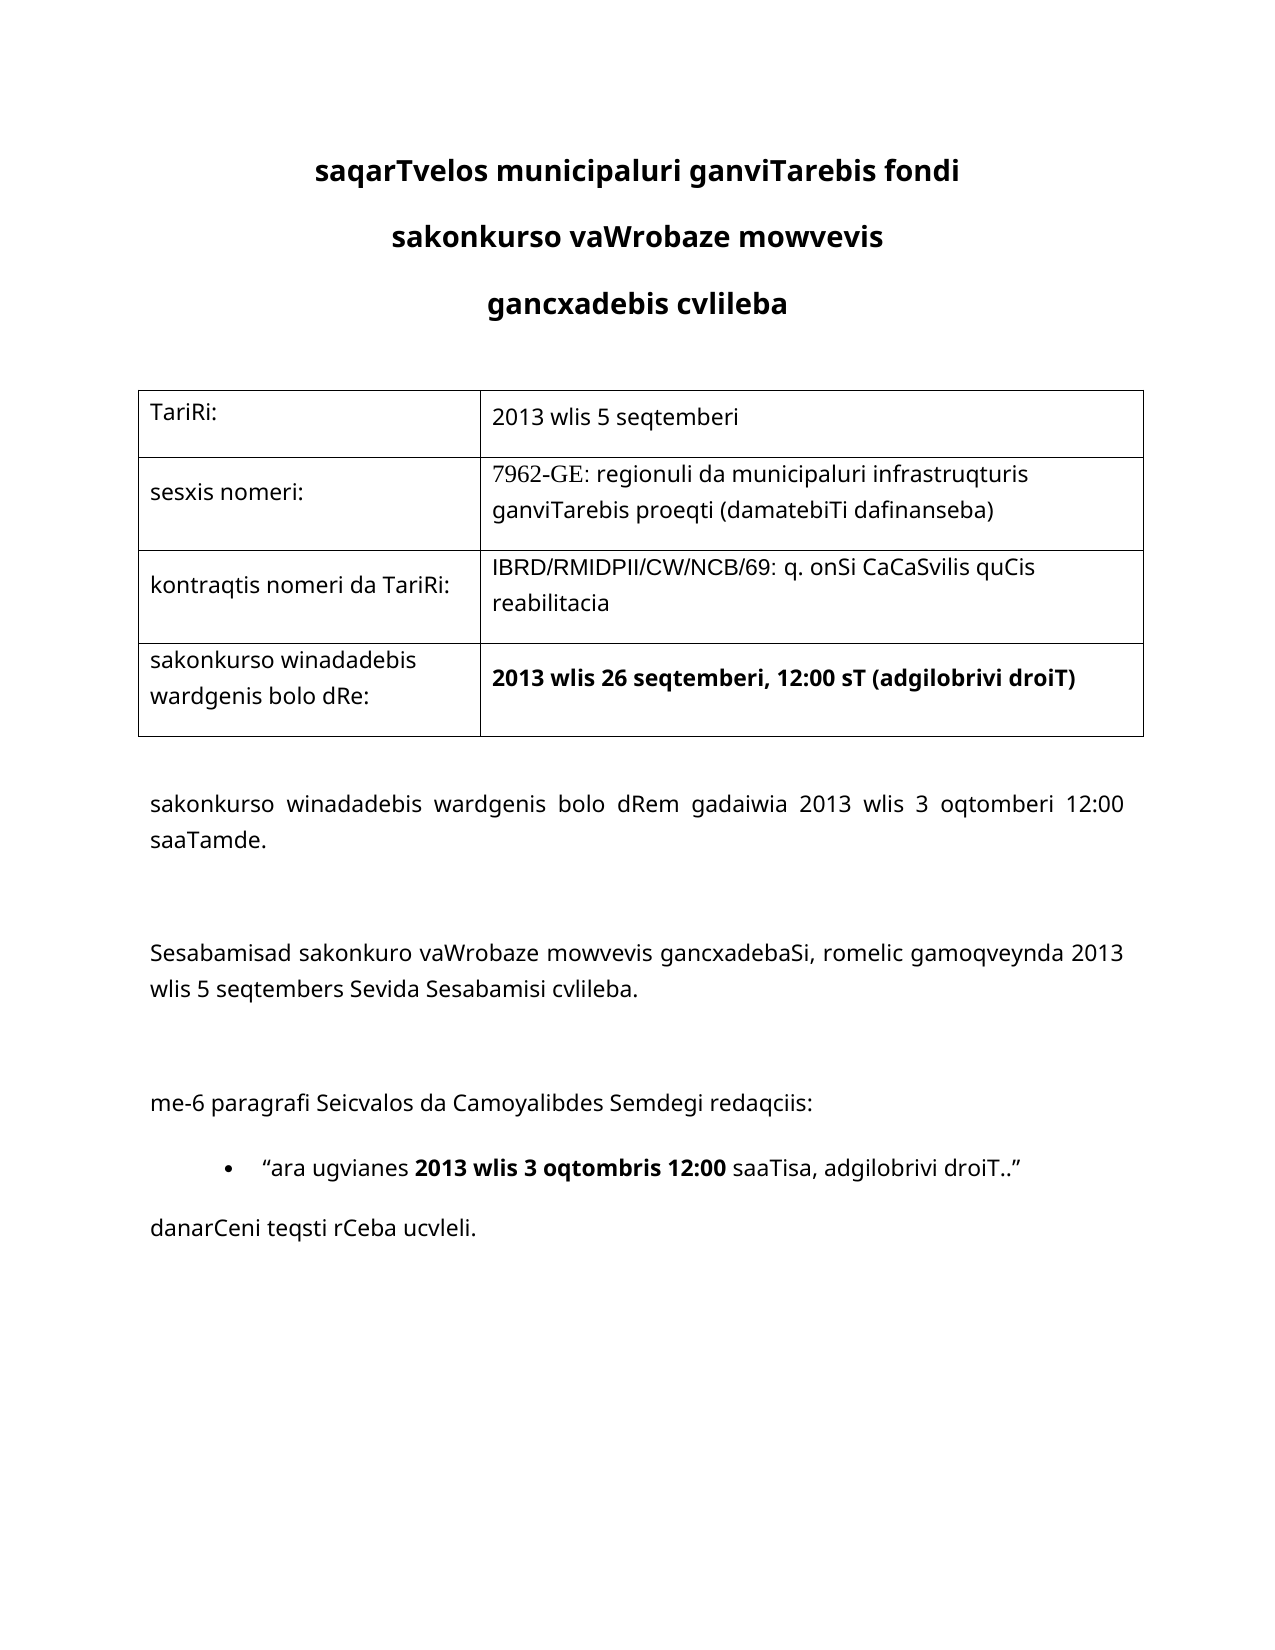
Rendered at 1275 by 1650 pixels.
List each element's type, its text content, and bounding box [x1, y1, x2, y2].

list “ara ugvianes 2013 wlis 3 oqtombris 12:00 saaTisa, adgilobrivi droiT..” [225, 1152, 1125, 1183]
table_cell 2013 wlis 26 seqtemberi, 12:00 sT (adgilobrivi droiT) [481, 644, 1143, 736]
table_header 2013 wlis 5 seqtemberi [481, 391, 1143, 457]
table_cell sesxis nomeri: [139, 458, 480, 550]
table_cell 7962-GE: regionuli da municipaluri infrastruqturis ganviTarebis proeqti (damatebiTi dafinanseba) [481, 458, 1143, 550]
text me-6 paragrafi Seicvalos da Camoyalibdes Semdegi redaqciis: [150, 1087, 1125, 1118]
text sakonkurso winadadebis wardgenis bolo dRem gadaiwia 2013 wlis 3 oqtomberi 12:00 saaTamde. [150, 788, 1125, 855]
table_cell sakonkurso winadadebis wardgenis bolo dRe: [139, 644, 480, 736]
text gancxadebis cvlileba [150, 283, 1125, 323]
text sakonkurso vaWrobaze mowvevis [150, 216, 1125, 256]
text danarCeni teqsti rCeba ucvleli. [150, 1212, 1125, 1243]
table_header TariRi: [139, 391, 480, 457]
table_cell IBRD/RMIDPII/CW/NCB/69: q. onSi CaCaSvilis quCis reabilitacia [481, 551, 1143, 643]
text Sesabamisad sakonkuro vaWrobaze mowvevis gancxadebaSi, romelic gamoqveynda 2013 wlis 5 seqtembers Sevida Sesabamisi cvlileba. [150, 937, 1125, 1004]
text saqarTvelos municipaluri ganviTarebis fondi [150, 150, 1125, 190]
table_cell kontraqtis nomeri da TariRi: [139, 551, 480, 643]
